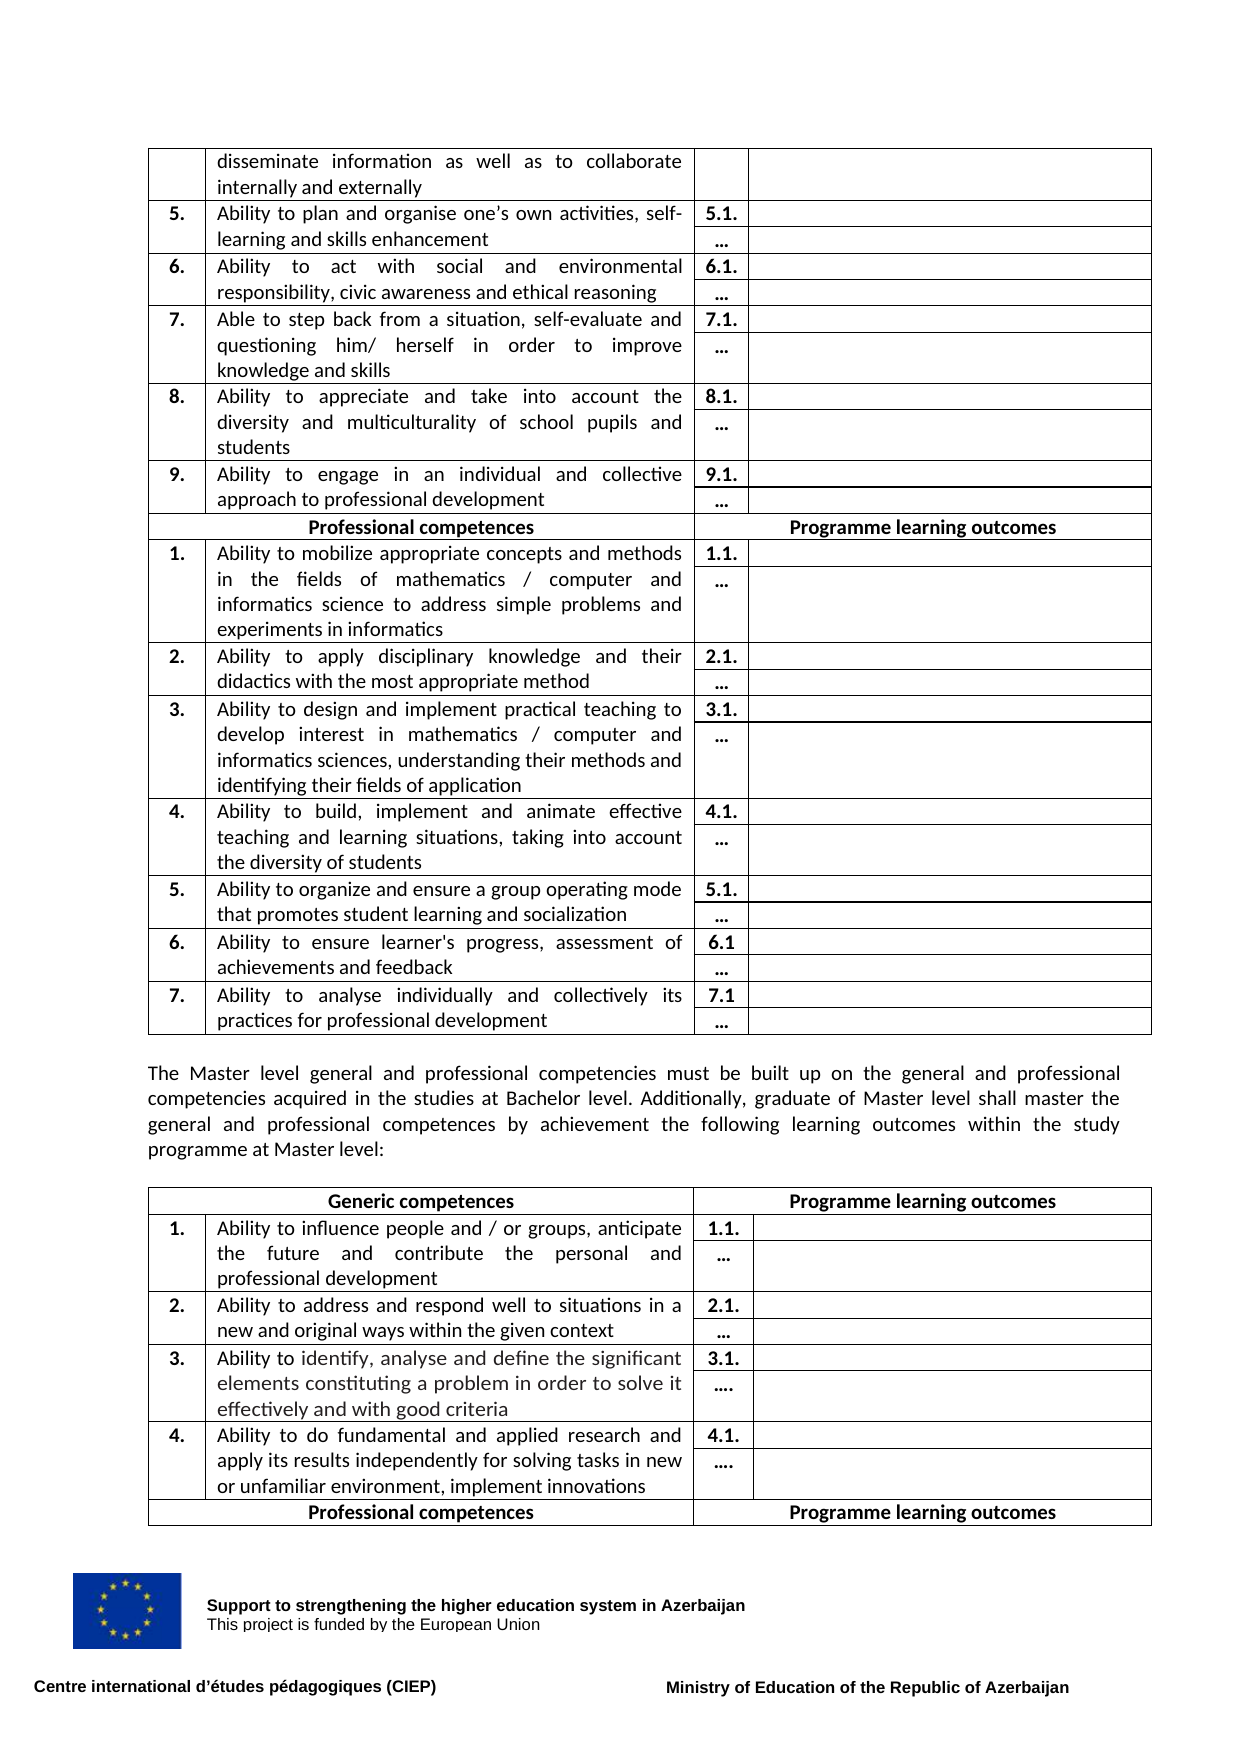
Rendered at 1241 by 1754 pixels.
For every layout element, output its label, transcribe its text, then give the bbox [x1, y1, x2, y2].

table_cell [749, 280, 1151, 305]
table_cell … [695, 488, 748, 513]
table_cell [749, 903, 1151, 928]
table_cell [749, 876, 1151, 901]
table_cell [749, 540, 1151, 566]
table_cell 7. [149, 306, 205, 383]
table_cell 1. [149, 540, 205, 642]
table_cell 2. [149, 643, 205, 695]
table_cell 7.1 [695, 982, 748, 1007]
table_cell 5. [149, 876, 205, 928]
table_cell 6.1. [695, 254, 748, 279]
table_cell 1. [149, 1215, 205, 1291]
table_cell [749, 1008, 1151, 1034]
table_cell [749, 384, 1151, 409]
table_cell [754, 1292, 1151, 1317]
table_header Programme learning outcomes [694, 1188, 1151, 1214]
table_cell Ability to apply disciplinary knowledge and their didactics with the most appropriate method [206, 643, 694, 695]
table_cell [754, 1215, 1151, 1240]
table_header Generic competences [149, 1188, 693, 1214]
table_cell [754, 1422, 1151, 1448]
table_cell 4.1. [695, 799, 748, 824]
table_cell …. [694, 1371, 753, 1421]
picture [73, 1573, 182, 1649]
table_cell 4. [149, 1422, 205, 1498]
table_cell 4.1. [694, 1422, 753, 1448]
table_cell Ability to act with social and environmental responsibility, civic awareness and ethical reasoning [206, 254, 694, 305]
table_cell 1.1. [694, 1215, 753, 1240]
text The Master level general and professional competencies must be built up on the general and professional competencies acquired in the studies at Bachelor level. Additionally, graduate of Master level shall master the general and professional competences by achievement the following learning outcomes within the study programme at Master level: [148, 1060, 1122, 1162]
table_cell [749, 696, 1151, 721]
table_cell Ability to plan and organise one’s own activities, self-learning and skills enhancement [206, 201, 694, 252]
table_cell 2.1. [695, 643, 748, 668]
table_cell Ability to identify, analyse and define the significant elements constituting a problem in order to solve it effectively and with good criteria [206, 1345, 693, 1421]
table_cell [754, 1345, 1151, 1370]
table_cell Programme learning outcomes [695, 514, 1151, 539]
table_cell 9. [149, 461, 205, 513]
table_cell 6.1 [695, 929, 748, 954]
table_cell Professional competences [149, 1500, 693, 1525]
table_cell 8.1. [695, 384, 748, 409]
table_cell Ability to address and respond well to situations in a new and original ways within the given context [206, 1292, 693, 1344]
table_cell [749, 670, 1151, 695]
table_cell 3.1. [695, 696, 748, 721]
table_cell … [695, 567, 748, 642]
table_cell [749, 643, 1151, 668]
table_cell [749, 488, 1151, 513]
table_cell 7.1. [695, 306, 748, 332]
table_cell Ability to do fundamental and applied research and apply its results independently for solving tasks in new or unfamiliar environment, implement innovations [206, 1422, 693, 1498]
table_cell Ability to build, implement and animate effective teaching and learning situations, taking into account the diversity of students [206, 799, 694, 875]
table_cell … [695, 1008, 748, 1034]
table_cell [749, 955, 1151, 981]
table_cell … [694, 1241, 753, 1291]
table_cell … [695, 670, 748, 695]
table_cell 5. [149, 201, 205, 252]
table_cell 2. [149, 1292, 205, 1344]
table_cell 5.1. [695, 201, 748, 226]
table_cell … [695, 955, 748, 981]
table_cell Ability to influence people and / or groups, anticipate the future and contribute the personal and professional development [206, 1215, 693, 1291]
table_cell … [695, 723, 748, 798]
table_cell 9.1. [695, 461, 748, 486]
table_cell 7. [149, 982, 205, 1034]
table_cell 5.1. [695, 876, 748, 901]
table_cell 2.1. [694, 1292, 753, 1317]
table_cell Ability to appreciate and take into account the diversity and multiculturality of school pupils and students [206, 384, 694, 460]
table_cell [754, 1241, 1151, 1291]
table_cell … [695, 333, 748, 383]
table_cell [749, 461, 1151, 486]
table_cell Ability to mobilize appropriate concepts and methods in the fields of mathematics / computer and informatics science to address simple problems and experiments in informatics [206, 540, 694, 642]
table_cell Ability to ensure learner's progress, assessment of achievements and feedback [206, 929, 694, 981]
table_cell 3. [149, 1345, 205, 1421]
table_cell [754, 1319, 1151, 1344]
table_cell [749, 333, 1151, 383]
table_cell Ability to engage in an individual and collective approach to professional development [206, 461, 694, 513]
table_cell [749, 227, 1151, 252]
table_cell 1.1. [695, 540, 748, 566]
table_cell [749, 929, 1151, 954]
table_cell [749, 799, 1151, 824]
table_cell Able to step back from a situation, self-evaluate and questioning him/ herself in order to improve knowledge and skills [206, 306, 694, 383]
table_cell Programme learning outcomes [694, 1500, 1151, 1525]
table_cell [754, 1371, 1151, 1421]
table_cell … [695, 825, 748, 875]
table_cell [749, 306, 1151, 332]
table_cell [749, 410, 1151, 460]
table_cell 4. [149, 799, 205, 875]
table_cell … [694, 1319, 753, 1344]
table_cell … [695, 903, 748, 928]
table_cell … [695, 149, 748, 199]
table_cell [749, 254, 1151, 279]
table_cell 6. [149, 929, 205, 981]
table_cell Ability to organize and ensure a group operating mode that promotes student learning and socialization [206, 876, 694, 928]
table_cell Professional competences [149, 514, 694, 539]
table_cell 3.1. [694, 1345, 753, 1370]
table_cell [754, 1449, 1151, 1498]
table_cell 6. [149, 254, 205, 305]
table_cell …. [694, 1449, 753, 1498]
table_cell 8. [149, 384, 205, 460]
table_cell [749, 201, 1151, 226]
table_cell [749, 723, 1151, 798]
table_cell … [695, 410, 748, 460]
table_cell Ability to analyse individually and collectively its practices for professional development [206, 982, 694, 1034]
table_cell 3. [149, 696, 205, 798]
table_cell Ability to design and implement practical teaching to develop interest in mathematics / computer and informatics sciences, understanding their methods and identifying their fields of application [206, 696, 694, 798]
table_cell … [695, 227, 748, 252]
table_cell [749, 982, 1151, 1007]
table_cell [749, 825, 1151, 875]
table_cell … [695, 280, 748, 305]
table_cell [749, 567, 1151, 642]
table_cell [749, 149, 1151, 199]
